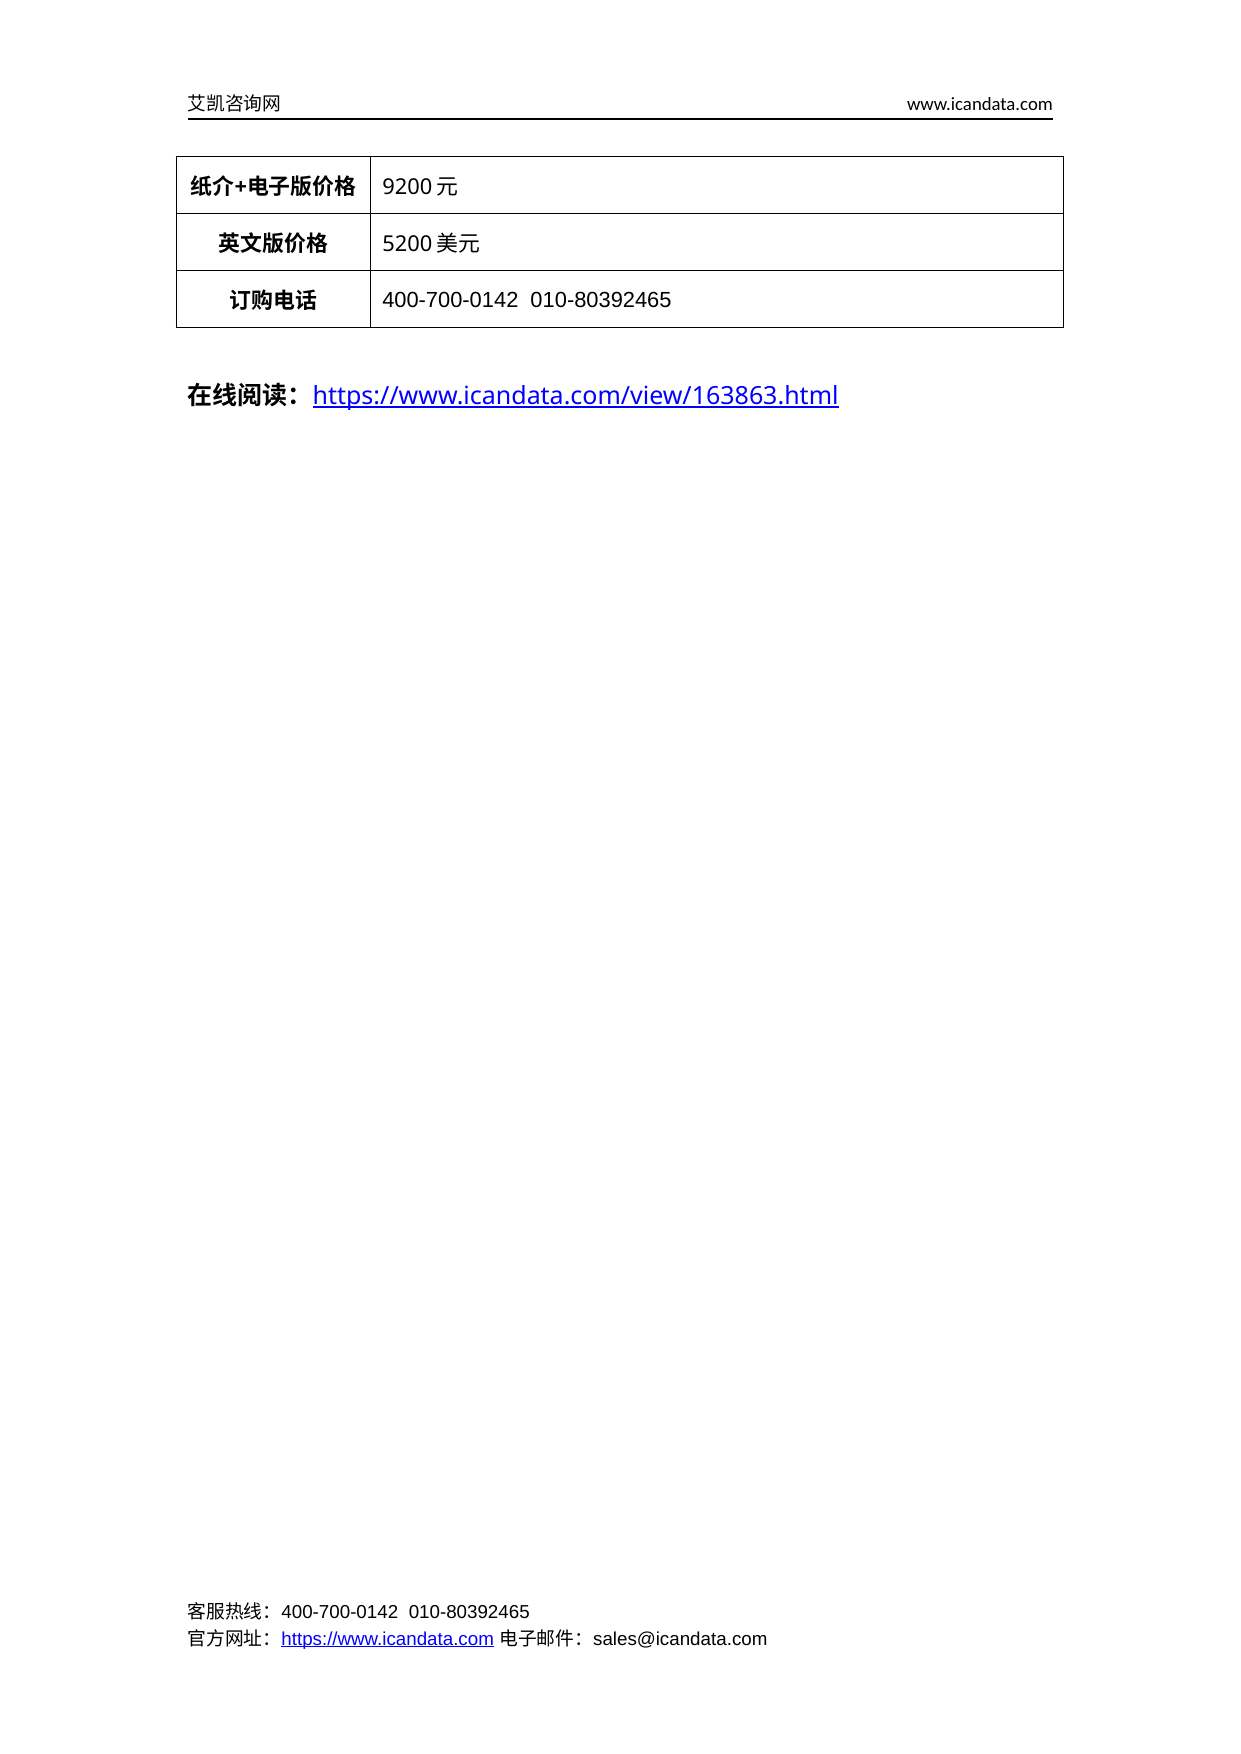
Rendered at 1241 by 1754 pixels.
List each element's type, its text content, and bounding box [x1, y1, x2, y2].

text 在线阅读：https://www.icandata.com/view/163863.html [187, 361, 1053, 426]
table_cell 5200美元 [371, 214, 1063, 270]
table_cell 9200元 [371, 157, 1063, 213]
table_cell 英文版价格 [177, 214, 370, 270]
table_cell 订购电话 [177, 271, 370, 327]
table_cell 400-700-0142 010-80392465 [371, 271, 1063, 327]
table_cell 纸介+电子版价格 [177, 157, 370, 213]
